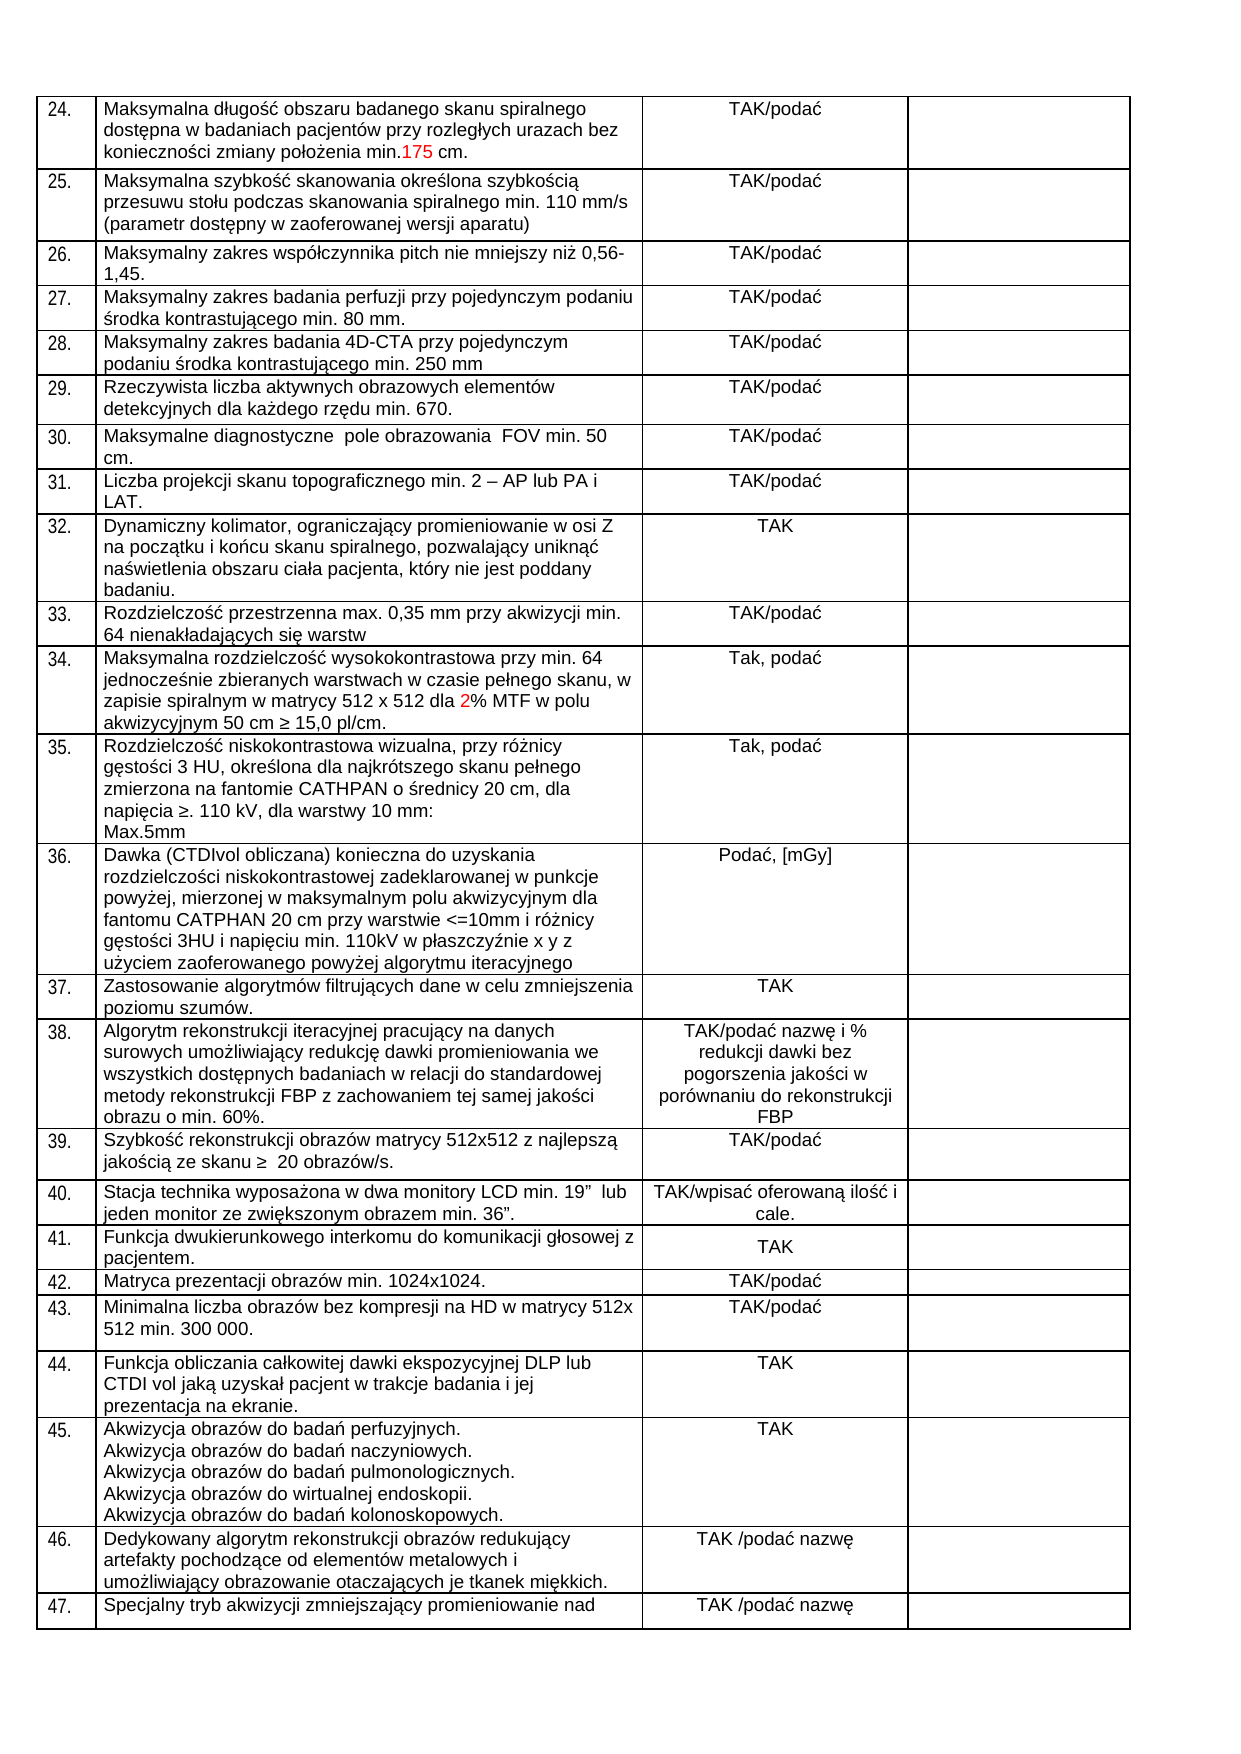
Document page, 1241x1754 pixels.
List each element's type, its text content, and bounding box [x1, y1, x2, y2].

table_cell [909, 1129, 1129, 1179]
table_cell Stacja technika wyposażona w dwa monitory LCD min. lub jeden monitor ze zwiększonym obrazem min. 36”. [97, 1181, 642, 1224]
table_cell TAK/podać [643, 425, 907, 468]
table_cell Matryca prezentacji obrazów min. 1024x1024. [97, 1270, 642, 1294]
table_cell TAK/podać [643, 331, 907, 374]
table_cell [38, 515, 95, 601]
table_cell Funkcja dwukierunkowego interkomu do komunikacji głosowej z pacjentem. [97, 1226, 642, 1269]
table_cell [38, 647, 95, 733]
table_cell Minimalna liczba obrazów bez kompresji na HD w matrycy 512x 512 min. 300 000. [97, 1296, 642, 1350]
table_cell [909, 735, 1129, 842]
table_cell Podać, [mGy] [643, 844, 907, 973]
table_cell [38, 735, 95, 842]
table_cell [909, 242, 1129, 285]
table_cell [909, 331, 1129, 374]
table_cell [909, 1270, 1129, 1294]
table_cell [38, 1352, 95, 1416]
table_cell TAK/podać [643, 470, 907, 513]
table_cell [909, 1296, 1129, 1350]
table_cell Dynamiczny kolimator, ograniczający promieniowanie w osi Z na początku i końcu skanu spiralnego, pozwalający uniknąć naświetlenia obszaru ciała pacjenta, który nie jest poddany badaniu. [97, 515, 642, 601]
table_cell Maksymalny zakres badania perfuzji przy pojedynczym podaniu środka kontrastującego min. 80 mm. [97, 286, 642, 329]
table_cell TAK /podać nazwę [643, 1527, 907, 1592]
table_cell TAK/wpisać oferowaną ilość i cale. [643, 1181, 907, 1224]
table_cell [909, 844, 1129, 973]
table_cell Tak, podać [643, 735, 907, 842]
table_cell [38, 470, 95, 513]
table_cell TAK [643, 1418, 907, 1526]
table_cell Algorytm rekonstrukcji iteracyjnej pracujący na danych surowych umożliwiający redukcję dawki promieniowania we wszystkich dostępnych badaniach w relacji do standardowej metody rekonstrukcji FBP z zachowaniem tej samej jakości obrazu o min. 60%. [97, 1020, 642, 1127]
table_cell Rzeczywista liczba aktywnych obrazowych elementów detekcyjnych dla każdego rzędu min. 670. [97, 376, 642, 423]
table_cell [909, 1181, 1129, 1224]
table_cell Akwizycja obrazów do badań perfuzyjnych. Akwizycja obrazów do badań naczyniowych. Akwizycja obrazów do badań pulmonologicznych. Akwizycja obrazów do wirtualnej endoskopii. Akwizycja obrazów do badań kolonoskopowych. [97, 1418, 642, 1526]
table_cell TAK/podać [643, 242, 907, 285]
table_cell [38, 844, 95, 973]
table_cell TAK/podać nazwę i % redukcji dawki bez pogorszenia jakości w porównaniu do rekonstrukcji FBP [643, 1020, 907, 1127]
table_cell [909, 975, 1129, 1018]
table_cell [38, 975, 95, 1018]
table_cell [909, 376, 1129, 423]
table_cell [38, 1418, 95, 1526]
table_cell [909, 1527, 1129, 1592]
table_cell Szybkość rekonstrukcji obrazów matrycy 512x512 z najlepszą jakością ze skanu ≥ 20 obrazów/s. [97, 1129, 642, 1179]
table_cell TAK /podać nazwę [643, 1594, 907, 1628]
table_cell TAK/podać [643, 602, 907, 645]
table_cell Tak, podać [643, 647, 907, 733]
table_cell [97, 1594, 642, 1628]
table_cell [909, 647, 1129, 733]
table_cell [38, 286, 95, 329]
table_cell [909, 515, 1129, 601]
table_cell TAK/podać [643, 286, 907, 329]
table_cell Maksymalne diagnostyczne pole obrazowania FOV min. 50 cm. [97, 425, 642, 468]
table_cell TAK [643, 1226, 907, 1269]
table_cell [909, 602, 1129, 645]
table_cell [909, 97, 1129, 168]
table_cell [38, 1020, 95, 1127]
table_cell TAK/podać [643, 170, 907, 240]
table_cell [909, 425, 1129, 468]
table_cell Zastosowanie algorytmów filtrujących dane w celu zmniejszenia poziomu szumów. [97, 975, 642, 1018]
table_cell [909, 1226, 1129, 1269]
table_cell TAK/podać [643, 1129, 907, 1179]
table_cell [909, 1020, 1129, 1127]
table_cell Dawka (CTDIvol obliczana) konieczna do uzyskania rozdzielczości niskokontrastowej zadeklarowanej w punkcje powyżej, mierzonej w maksymalnym polu akwizycyjnym dla fantomu CATPHAN 20 cm przy warstwie <=10mm i różnicy gęstości 3HU i napięciu min. 110kV w płaszczyźnie x y z użyciem zaoferowanego powyżej algorytmu iteracyjnego [97, 844, 642, 973]
table_cell [38, 425, 95, 468]
table_cell Maksymalny zakres badania 4D-CTA przy pojedynczym podaniu środka kontrastującego min. 250 mm [97, 331, 642, 374]
table_cell TAK [643, 515, 907, 601]
table_cell [38, 1527, 95, 1592]
table_cell Maksymalna długość obszaru badanego skanu spiralnego dostępna w badaniach pacjentów przy rozległych urazach bez konieczności zmiany położenia min.175 cm. [97, 97, 642, 168]
table_cell [38, 331, 95, 374]
table_cell [38, 97, 95, 168]
table_cell TAK/podać [643, 1270, 907, 1294]
table_cell Liczba projekcji skanu topograficznego min. 2 – AP lub PA i LAT. [97, 470, 642, 513]
table_cell TAK/podać [643, 97, 907, 168]
table_cell [38, 242, 95, 285]
table_cell [38, 1226, 95, 1269]
table_cell Dedykowany algorytm rekonstrukcji obrazów redukujący artefakty pochodzące od elementów metalowych i umożliwiający obrazowanie otaczających je tkanek miękkich. [97, 1527, 642, 1592]
table_cell [38, 376, 95, 423]
table_cell [909, 286, 1129, 329]
table_cell Maksymalna szybkość skanowania określona szybkością przesuwu stołu podczas skanowania spiralnego min. 110 mm/s (parametr dostępny w zaoferowanej wersji aparatu) [97, 170, 642, 240]
table_cell [38, 1129, 95, 1179]
table_cell Rozdzielczość przestrzenna max. 0,35 mm przy akwizycji min. 64 nienakładających się warstw [97, 602, 642, 645]
table_cell Funkcja obliczania całkowitej dawki ekspozycyjnej DLP lub CTDI vol jaką uzyskał pacjent w trakcje badania i jej prezentacja na ekranie. [97, 1352, 642, 1416]
table_cell [38, 1296, 95, 1350]
table_cell [909, 1352, 1129, 1416]
table_cell TAK/podać [643, 1296, 907, 1350]
table_cell TAK/podać [643, 376, 907, 423]
table_cell Maksymalny zakres współczynnika pitch nie mniejszy niż 0,56-1,45. [97, 242, 642, 285]
table_cell TAK [643, 1352, 907, 1416]
table_cell [38, 170, 95, 240]
table_cell Rozdzielczość niskokontrastowa wizualna, przy różnicy gęstości 3 HU, określona dla najkrótszego skanu pełnego zmierzona na fantomie CATHPAN o średnicy 20 cm, dla napięcia ≥. 110 kV, dla warstwy 10 mm: Max.5mm [97, 735, 642, 842]
table_cell [909, 1594, 1129, 1628]
table_cell [909, 1418, 1129, 1526]
table_cell [38, 602, 95, 645]
table_cell [38, 1181, 95, 1224]
table_cell [38, 1270, 95, 1294]
table_cell [909, 470, 1129, 513]
table_cell Maksymalna rozdzielczość wysokokontrastowa przy min. 64 jednocześnie zbieranych warstwach w czasie pełnego skanu, w zapisie spiralnym w matrycy 512 x 512 dla 2% MTF w polu akwizycyjnym 50 cm ≥ 15,0 pl/cm. [97, 647, 642, 733]
table_cell TAK [643, 975, 907, 1018]
table_cell [38, 1594, 95, 1628]
table_cell [909, 170, 1129, 240]
